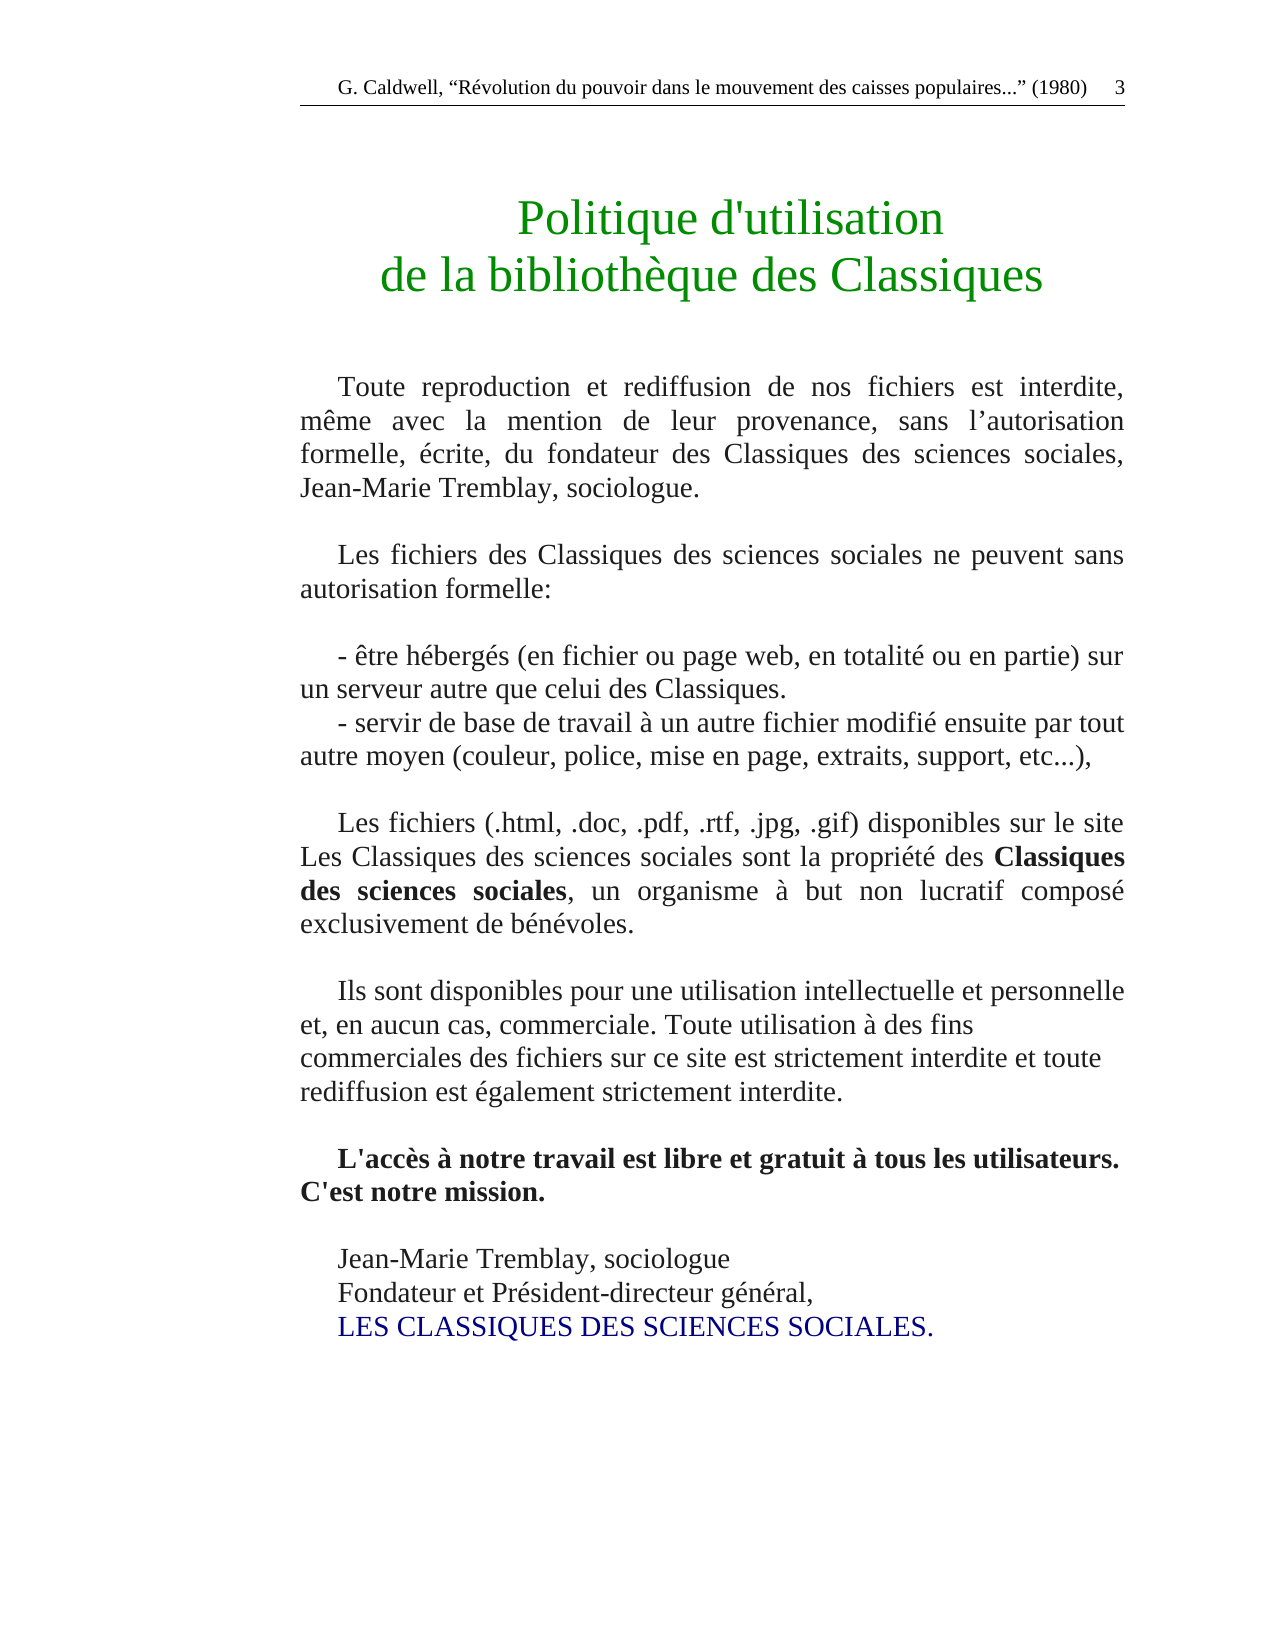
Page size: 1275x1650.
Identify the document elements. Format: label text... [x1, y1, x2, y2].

text Toute reproduction et rediffusion de nos fichiers est interdite, même avec la mention de leur provenance, sans l’autorisation formelle, écrite, du fondateur des Classiques des sciences sociales, Jean-Marie Tremblay, sociologue. [300, 369, 1125, 504]
text L'accès à notre travail est libre et gratuit à tous les utilisateurs. C'est notre mission. [300, 1141, 1125, 1208]
text LES CLASSIQUES DES SCIENCES SOCIALES. [300, 1309, 1125, 1342]
text Les fichiers des Classiques des sciences sociales ne peuvent sans autorisation formelle: [300, 537, 1125, 604]
text Jean-Marie Tremblay, sociologue [300, 1242, 1125, 1275]
text Ils sont disponibles pour une utilisation intellectuelle et personnelle et, en aucun cas, commerciale. Toute utilisation à des fins commerciales des fichiers sur ce site est strictement interdite et toute rediffusion est également strictement interdite. [300, 973, 1125, 1107]
text - servir de base de travail à un autre fichier modifié ensuite par tout autre moyen (couleur, police, mise en page, extraits, support, etc...), [300, 705, 1125, 772]
text Fondateur et Président-directeur général, [300, 1275, 1125, 1309]
text - être hébergés (en fichier ou page web, en totalité ou en partie) sur un serveur autre que celui des Classiques. [300, 638, 1125, 705]
text Politique d'utilisation de la bibliothèque des Classiques [300, 187, 1125, 302]
text Les fichiers (.html, .doc, .pdf, .rtf, .jpg, .gif) disponibles sur le site Les Classiques des sciences sociales sont la propriété des Classiques des sciences sociales, un organisme à but non lucratif composé exclusivement de bénévoles. [300, 806, 1125, 940]
